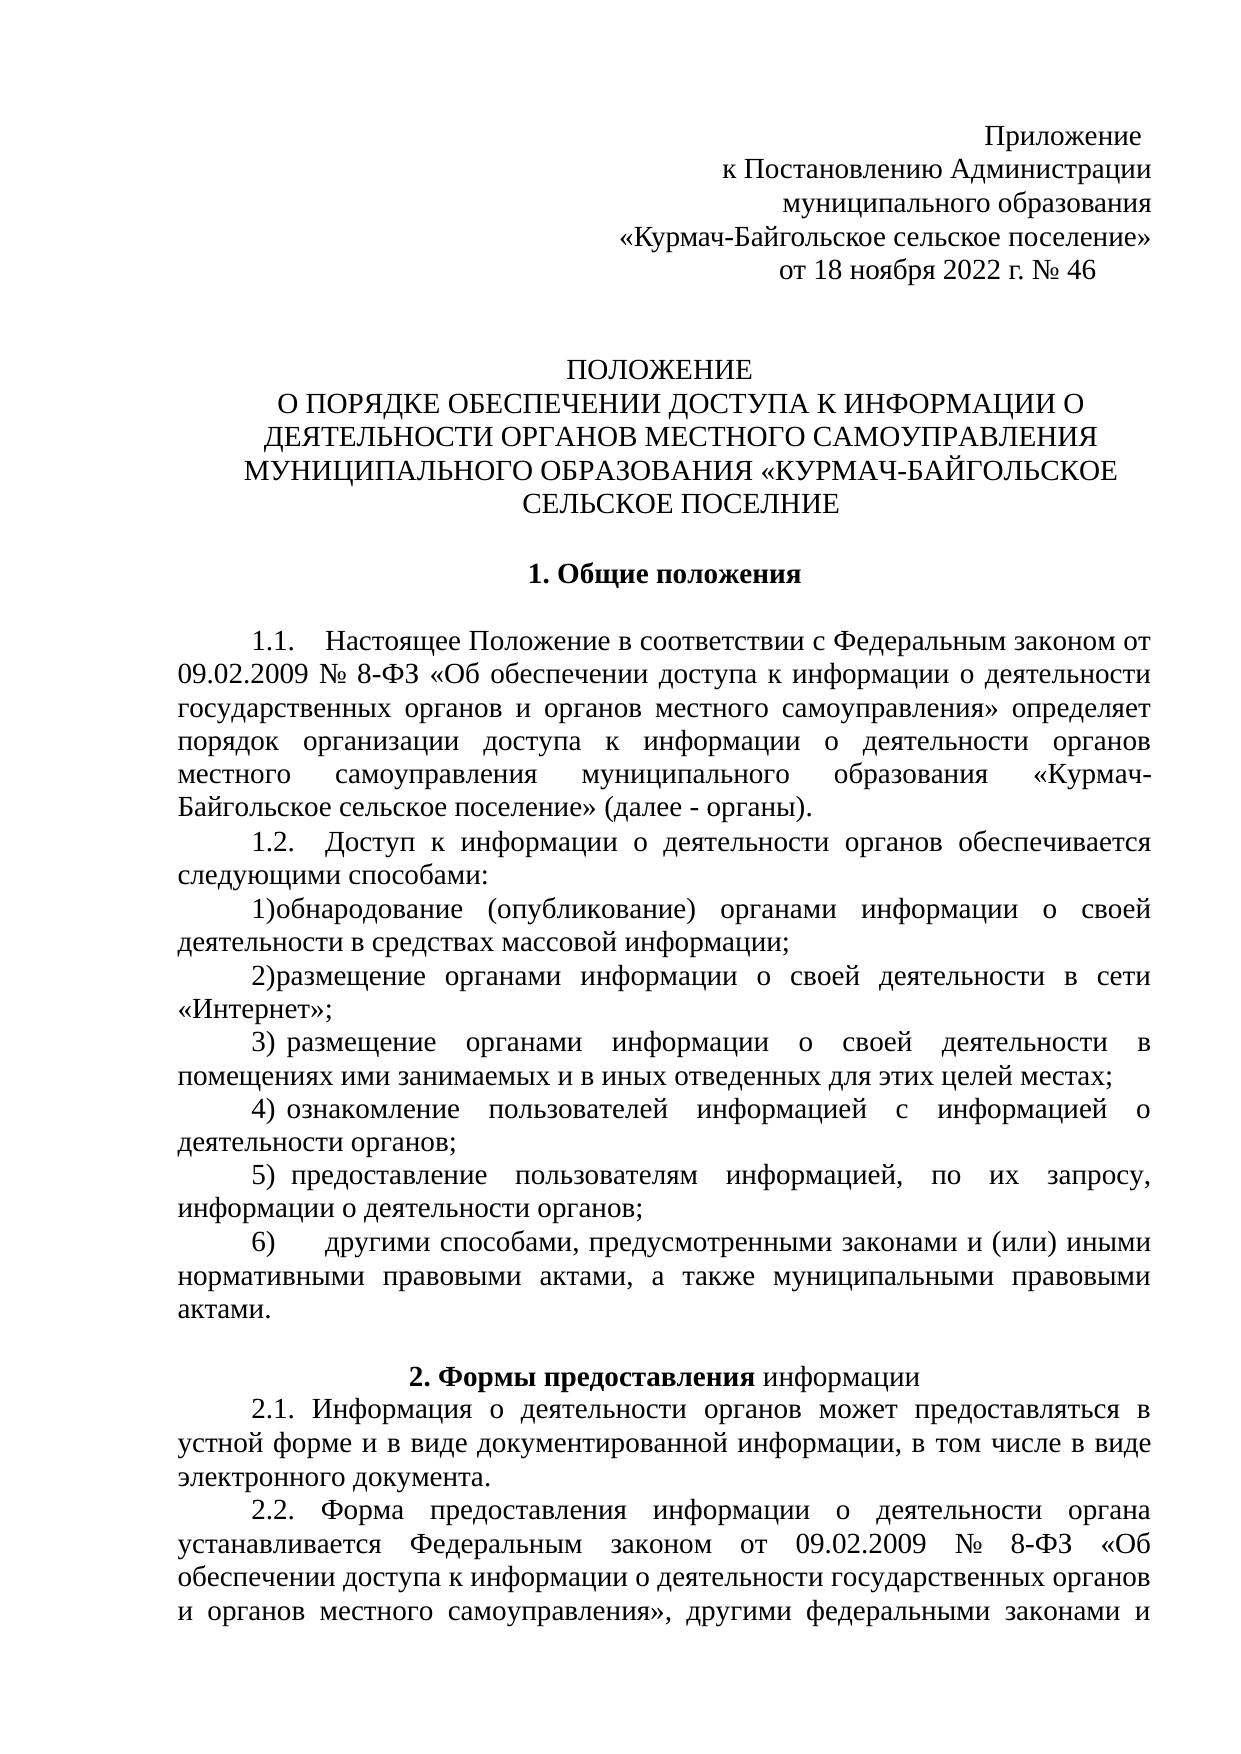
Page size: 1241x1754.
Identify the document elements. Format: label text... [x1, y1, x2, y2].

text ПОЛОЖЕНИЕ [177, 353, 1142, 386]
list Настоящее Положение в соответствии с Федеральным законом от 09.02.2009 № 8-ФЗ «Об обеспечении доступа к информации о деятельности государственных органов и органов местного самоуправления» определяет порядок организации доступа к информации о деятельности органов местного самоуправления муниципального образования «Курмач-Байгольское сельское поселение» (далее - органы). [177, 624, 1152, 823]
text 1. Общие положения [177, 556, 1152, 589]
text 6) другими способами, предусмотренными законами и (или) иными нормативными правовыми актами, а также муниципальными правовыми актами. [177, 1224, 1152, 1325]
list обнародование (опубликование) органами информации о своей деятельности в средствах массовой информации; [177, 892, 1152, 958]
list Доступ к информации о деятельности органов обеспечивается следующими способами: [177, 825, 1152, 891]
list размещение органами информации о своей деятельности в помещениях ими занимаемых и в иных отведенных для этих целей местах; [177, 1025, 1152, 1092]
text 2. Формы предоставления информации [177, 1359, 1152, 1392]
text 2.1. Информация о деятельности органов может предоставляться в устной форме и в виде документированной информации, в том числе в виде электронного документа. [177, 1392, 1152, 1493]
text Приложение [177, 118, 1142, 152]
list размещение органами информации о своей деятельности в сети «Интернет»; [177, 959, 1152, 1025]
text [177, 1493, 1152, 1627]
list ознакомление пользователей информацией с информацией о деятельности органов; [177, 1092, 1152, 1158]
text 5) предоставление пользователям информацией, по их запросу, информации о деятельности органов; [177, 1158, 1152, 1224]
subtitle муниципального образования [246, 185, 1152, 219]
subtitle «Курмач-Байгольское сельское поселение» [246, 219, 1152, 252]
subtitle от 18 ноября 2022 г. № 46 [246, 252, 1152, 286]
subtitle к Постановлению Администрации [246, 152, 1152, 185]
text О ПОРЯДКЕ ОБЕСПЕЧЕНИИ ДОСТУПА К ИНФОРМАЦИИ О ДЕЯТЕЛЬНОСТИ ОРГАНОВ МЕСТНОГО САМОУПРАВЛЕНИЯ МУНИЦИПАЛЬНОГО ОБРАЗОВАНИЯ «КУРМАЧ-БАЙГОЛЬСКОЕ СЕЛЬСКОЕ ПОСЕЛНИЕ [210, 386, 1152, 521]
